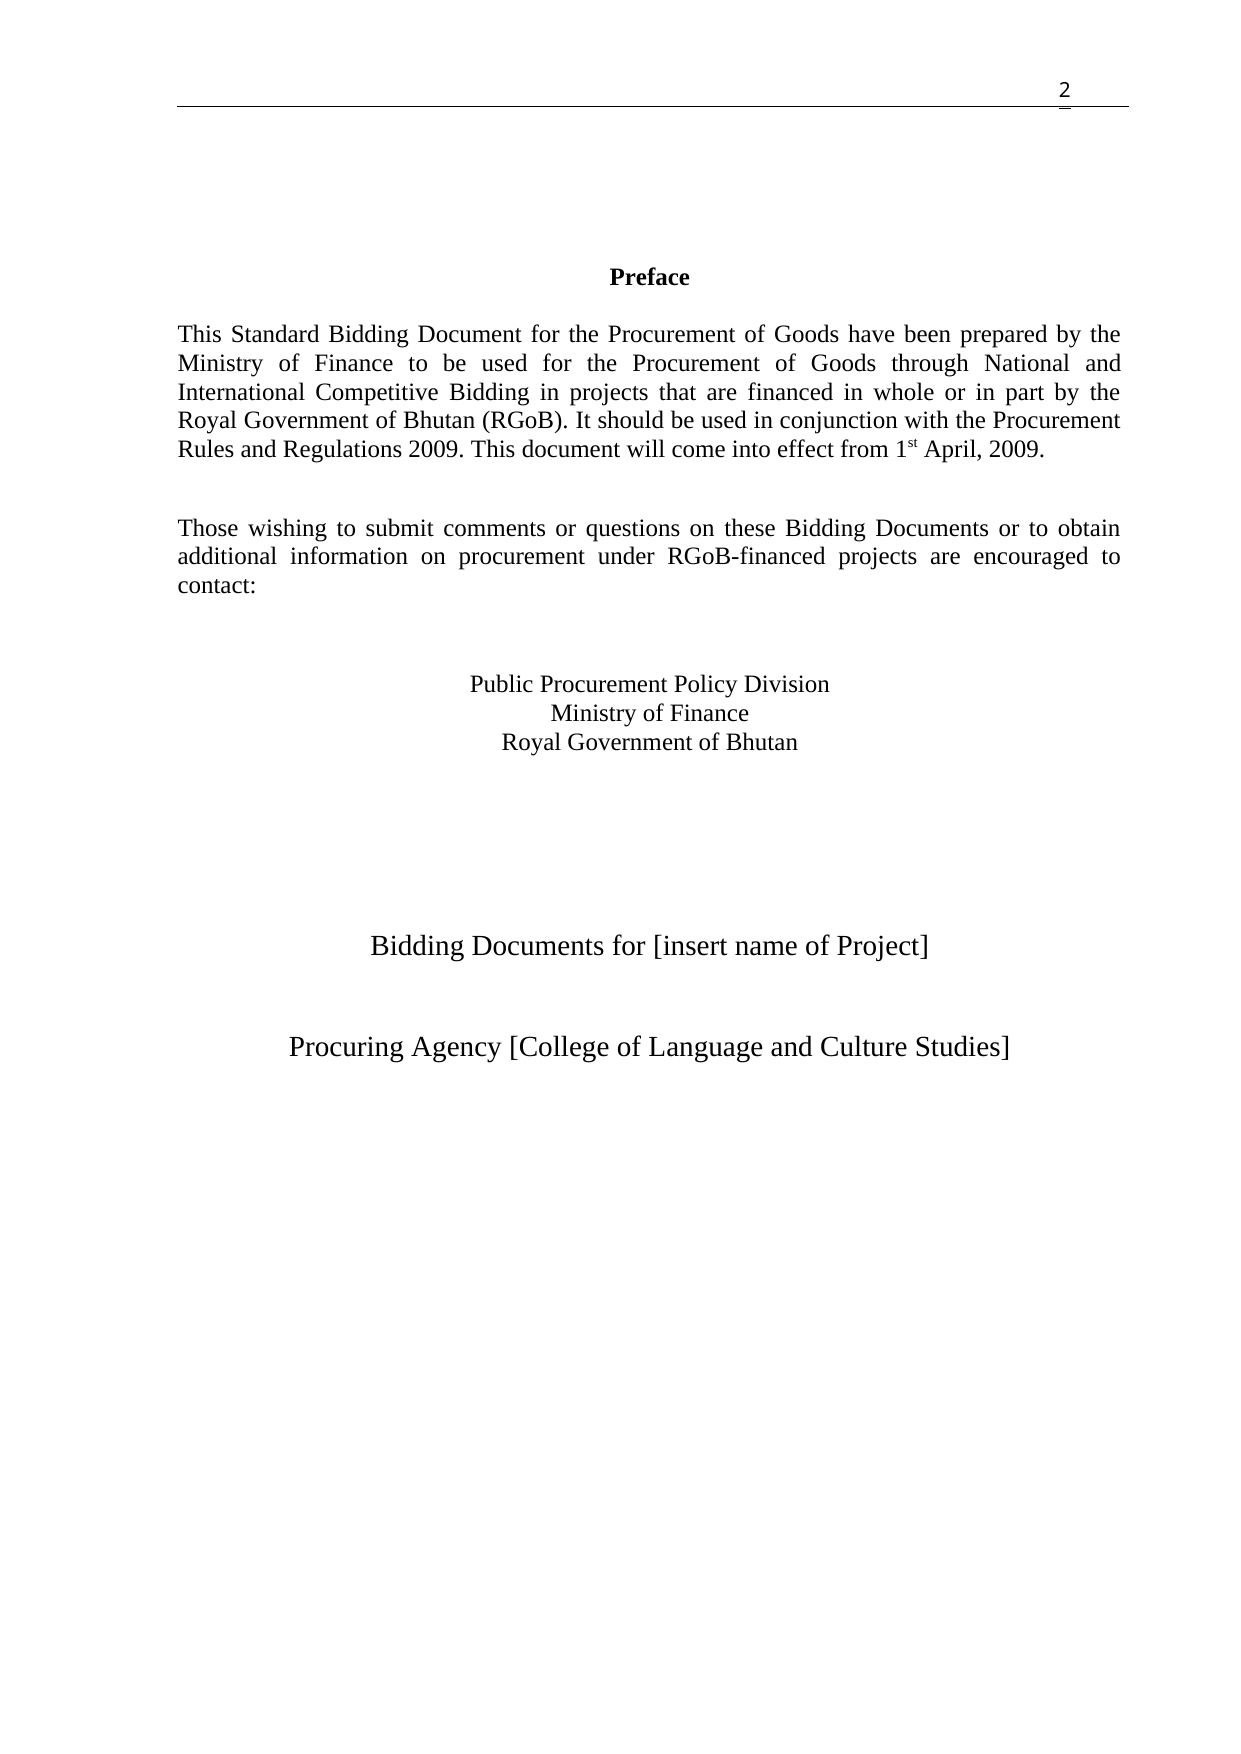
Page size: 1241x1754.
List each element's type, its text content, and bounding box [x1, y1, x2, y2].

text Procuring Agency [College of Language and Culture Studies] [177, 1029, 1122, 1062]
text Public Procurement Policy Division [177, 669, 1122, 698]
text Ministry of Finance [177, 698, 1122, 727]
text Bidding Documents for [insert name of Project] [177, 928, 1122, 962]
text This Standard Bidding Document for the Procurement of Goods have been prepared by the Ministry of Finance to be used for the Procurement of Goods through National and International Competitive Bidding in projects that are financed in whole or in part by the Royal Government of Bhutan (RGoB). It should be used in conjunction with the Procurement Rules and Regulations 2009. This document will come into effect from 1st April, 2009. [177, 319, 1122, 463]
text Preface [177, 262, 1122, 291]
text Royal Government of Bhutan [177, 727, 1122, 756]
text Those wishing to submit comments or questions on these Bidding Documents or to obtain additional information on procurement under RGoB-financed projects are encouraged to contact: [177, 513, 1122, 599]
